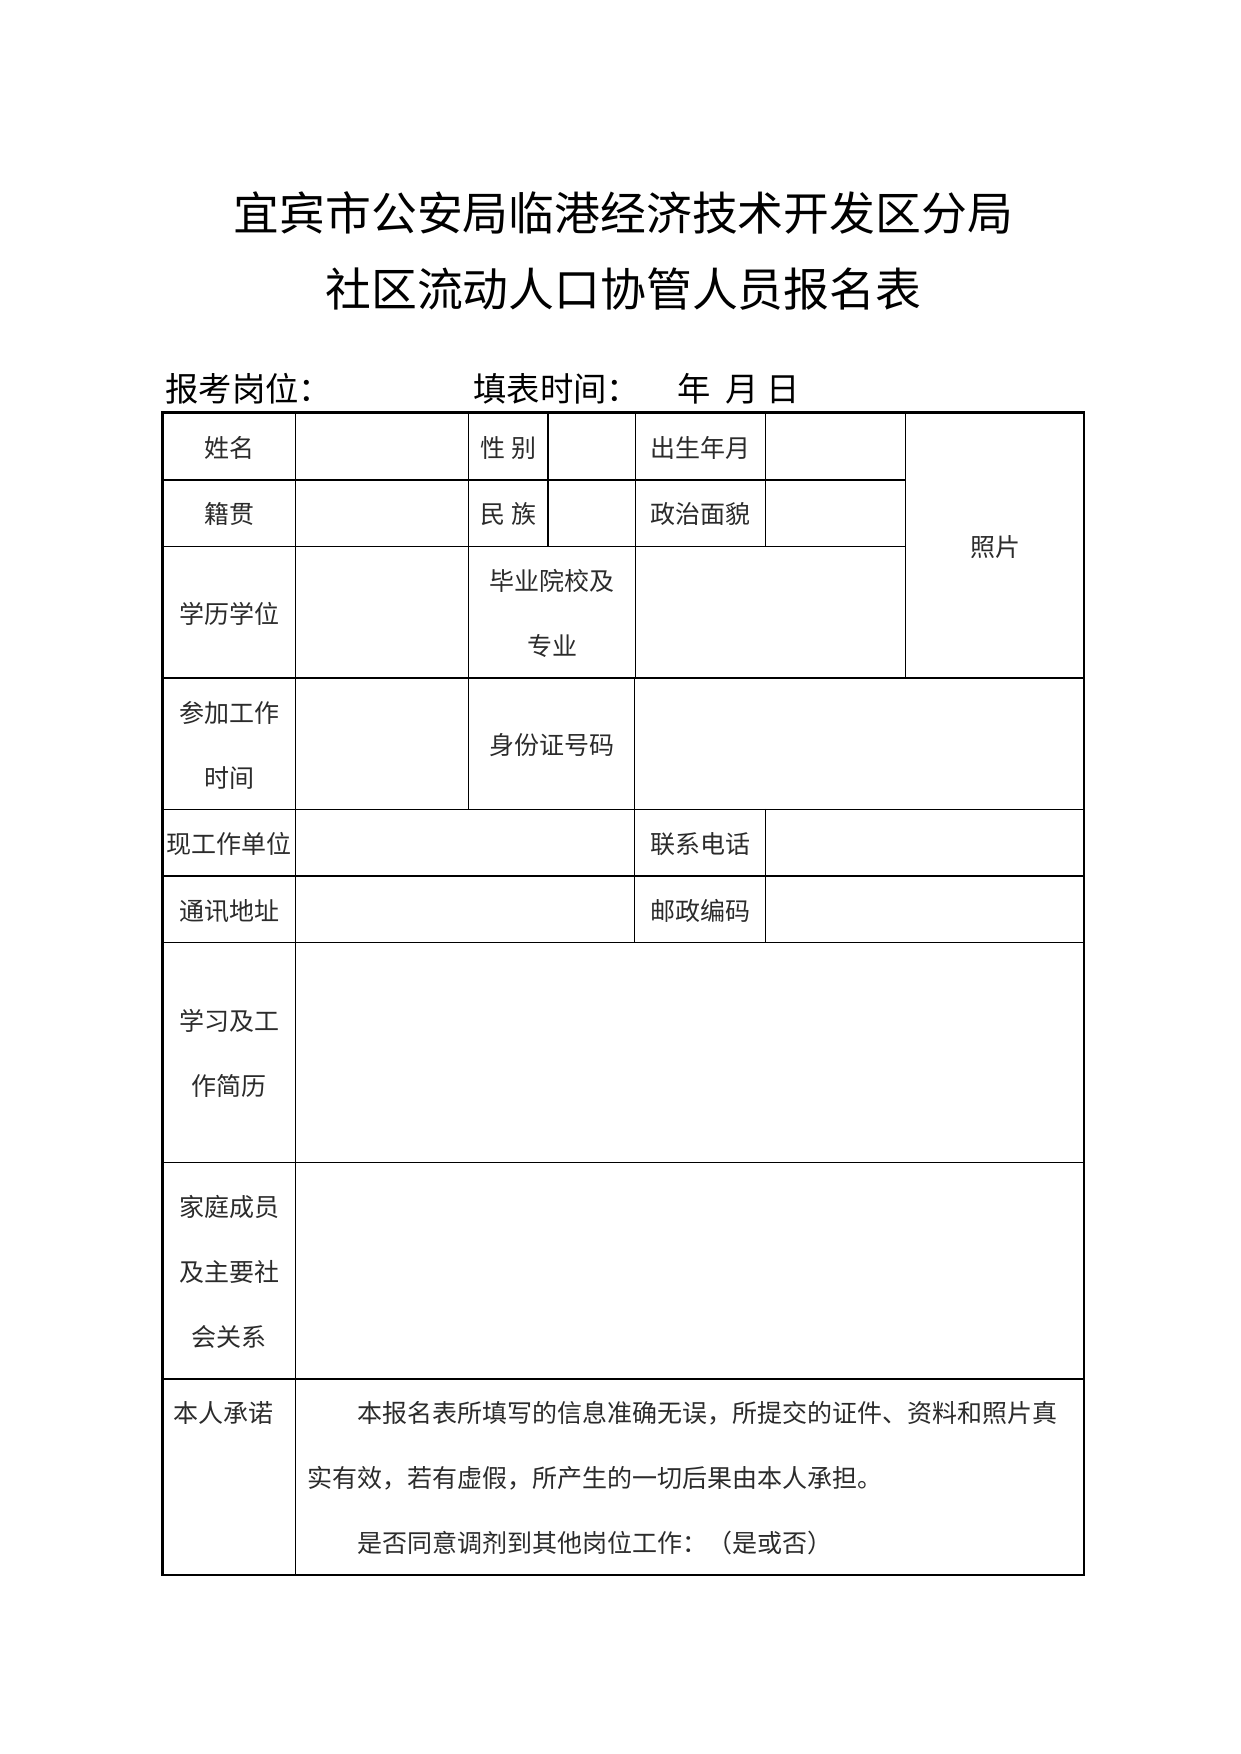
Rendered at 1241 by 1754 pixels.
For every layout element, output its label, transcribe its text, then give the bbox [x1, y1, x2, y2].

table_cell [296, 943, 1083, 1162]
table_cell [296, 877, 634, 942]
table_header [549, 414, 635, 479]
table_header 照片 [906, 414, 1083, 677]
table_cell [766, 810, 1083, 875]
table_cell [296, 1380, 1083, 1574]
table_cell [296, 810, 634, 875]
table_header 性 别 [469, 414, 547, 479]
table_cell 毕业院校及专业 [469, 547, 635, 677]
table_cell 身份证号码 [469, 679, 634, 809]
table_cell [296, 547, 468, 677]
table_cell [635, 679, 1083, 809]
table_cell [636, 547, 905, 677]
text 报考岗位： 填表时间： 年 月 日 [165, 363, 1081, 411]
text 社区流动人口协管人员报名表 [165, 259, 1081, 318]
table_header 出生年月 [636, 414, 765, 479]
table_cell 民 族 [469, 481, 547, 546]
table_cell [296, 679, 468, 809]
table_cell 家庭成员及主要社会关系 [164, 1163, 295, 1378]
table_header [296, 414, 468, 479]
table_cell 现工作单位 [164, 810, 295, 875]
table_cell [296, 1163, 1083, 1378]
table_cell 联系电话 [635, 810, 765, 875]
table_cell [296, 481, 468, 546]
table_cell 参加工作 时间 [164, 679, 295, 809]
table_header [766, 414, 905, 479]
table_cell 邮政编码 [635, 877, 765, 942]
table_cell [766, 481, 905, 546]
table_header 姓名 [164, 414, 295, 479]
table_cell 籍贯 [164, 481, 295, 546]
table_cell 通讯地址 [164, 877, 295, 942]
table_cell 学历学位 [164, 547, 295, 677]
table_cell 学习及工作简历 [164, 943, 295, 1162]
table_cell [766, 877, 1083, 942]
table_cell 本人承诺 [164, 1380, 295, 1574]
table_cell 政治面貌 [636, 481, 765, 546]
text 宜宾市公安局临港经济技术开发区分局 [165, 162, 1081, 259]
table_cell [549, 481, 635, 546]
